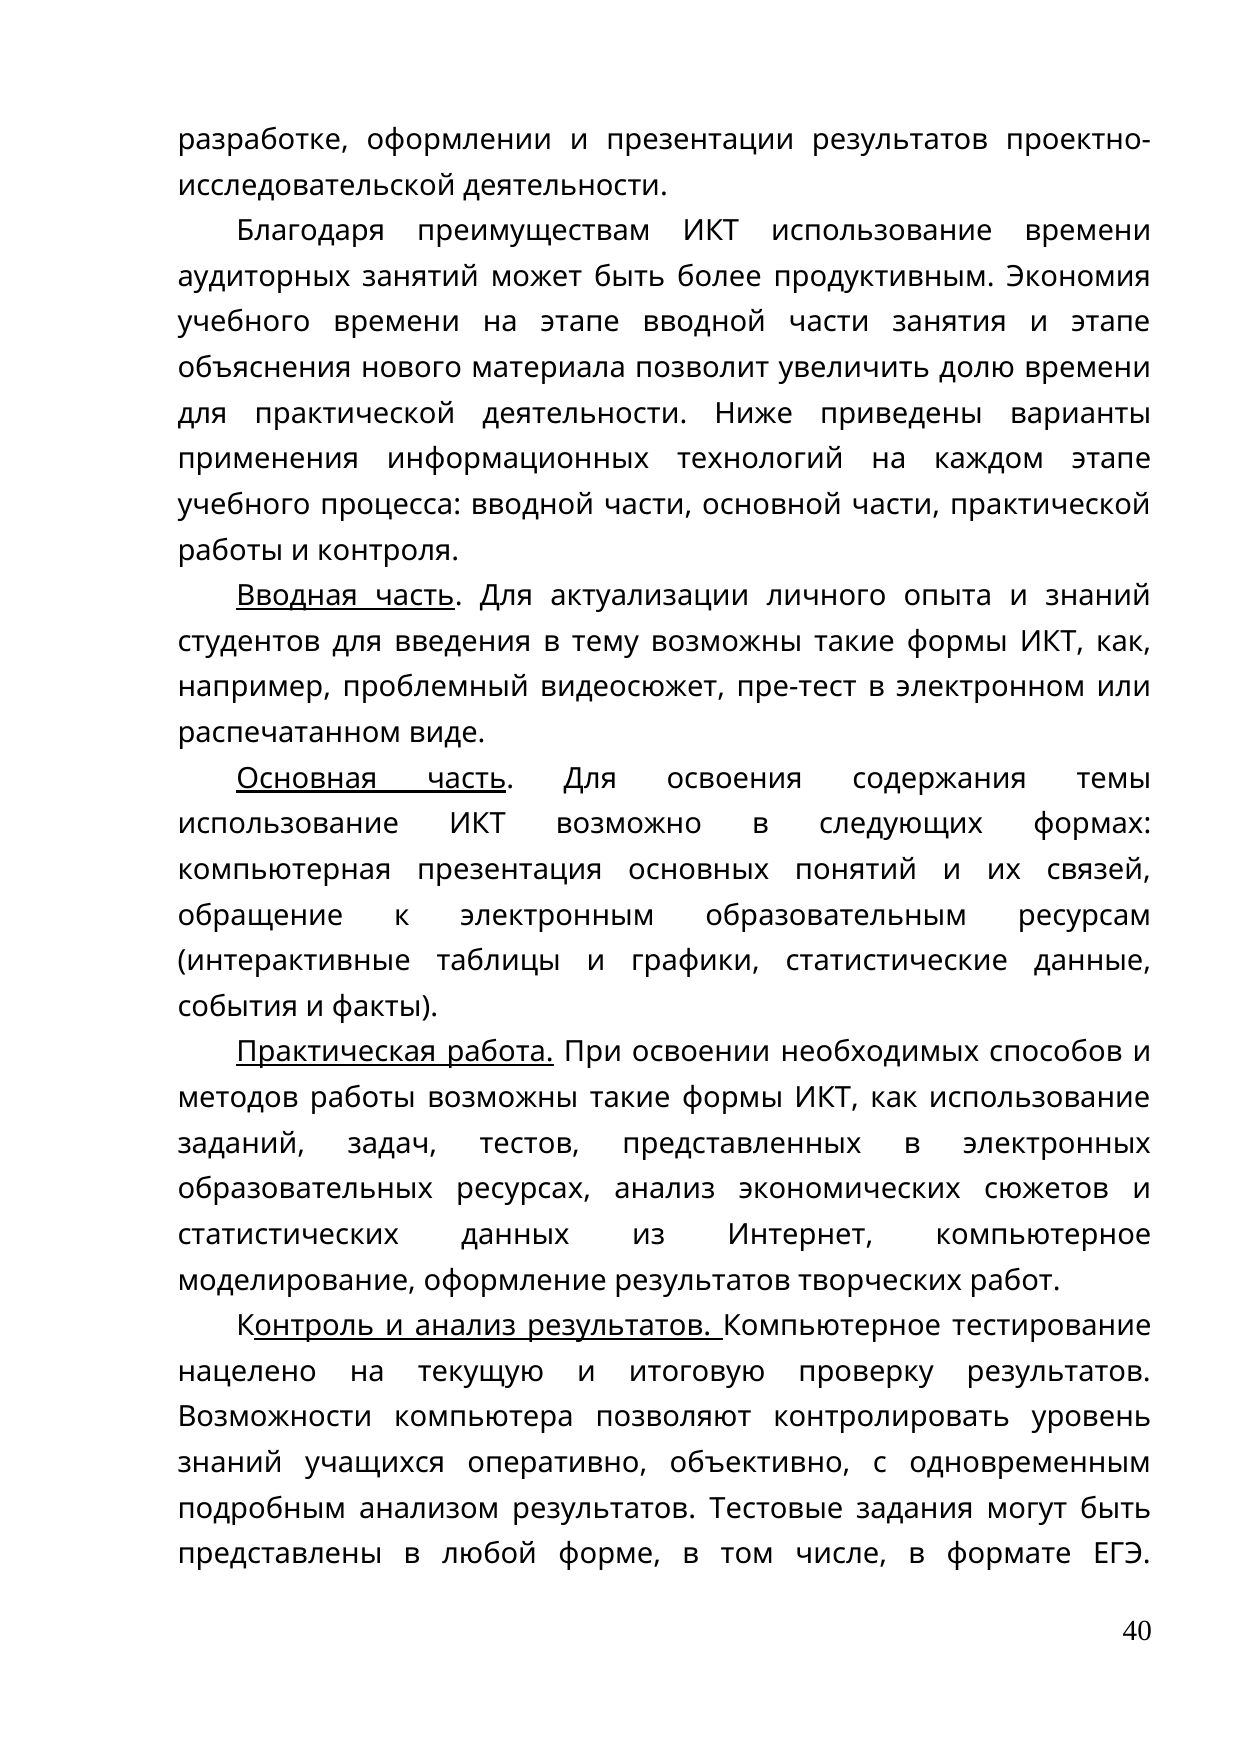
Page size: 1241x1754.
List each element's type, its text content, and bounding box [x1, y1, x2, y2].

text Основная часть. Для освоения содержания темы использование ИКТ возможно в следующих формах: компьютерная презентация основных понятий и их связей, обращение к электронным образовательным ресурсам (интерактивные таблицы и графики, статистические данные, события и факты). [177, 757, 1152, 1025]
text Вводная часть. Для актуализации личного опыта и знаний студентов для введения в тему возможны такие формы ИКТ, как, например, проблемный видеосюжет, пре-тест в электронном или распечатанном виде. [177, 574, 1152, 751]
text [177, 1304, 1152, 1572]
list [177, 118, 1152, 203]
text Благодаря преимуществам ИКТ использование времени аудиторных занятий может быть более продуктивным. Экономия учебного времени на этапе вводной части занятия и этапе объяснения нового материала позволит увеличить долю времени для практической деятельности. Ниже приведены варианты применения информационных технологий на каждом этапе учебного процесса: вводной части, основной части, практической работы и контроля. [177, 209, 1152, 568]
text Практическая работа. При освоении необходимых способов и методов работы возможны такие формы ИКТ, как использование заданий, задач, тестов, представленных в электронных образовательных ресурсах, анализ экономических сюжетов и статистических данных из Интернет, компьютерное моделирование, оформление результатов творческих работ. [177, 1031, 1152, 1298]
